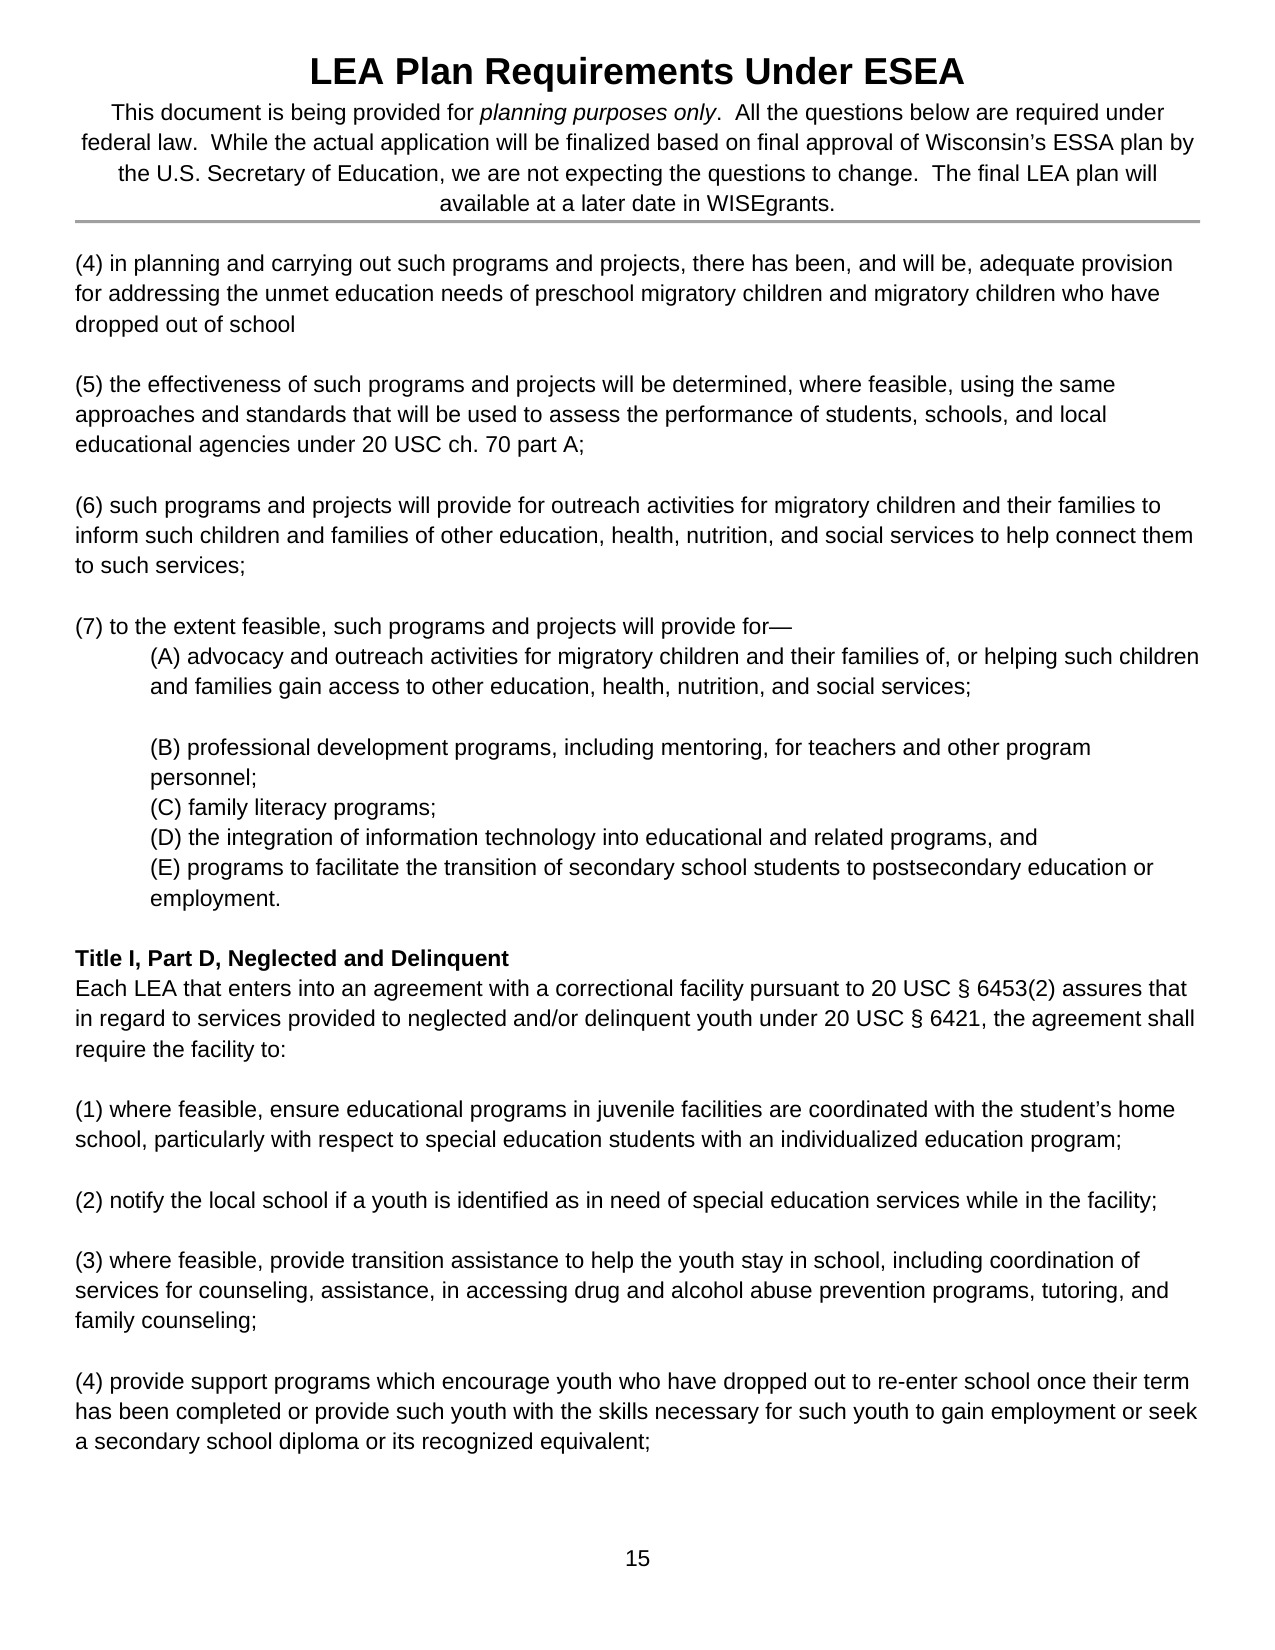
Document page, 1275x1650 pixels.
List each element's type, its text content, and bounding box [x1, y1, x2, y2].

text (2) notify the local school if a youth is identified as in need of special education services while in the facility; [75, 1187, 1200, 1213]
text Title I, Part D, Neglected and Delinquent [75, 945, 1200, 971]
text (1) where feasible, ensure educational programs in juvenile facilities are coordinated with the student’s home school, particularly with respect to special education students with an individualized education program; [75, 1096, 1200, 1153]
text (4) provide support programs which encourage youth who have dropped out to re-enter school once their term has been completed or provide such youth with the skills necessary for such youth to gain employment or seek a secondary school diploma or its recognized equivalent; [75, 1368, 1200, 1455]
text (7) to the extent feasible, such programs and projects will provide for— [75, 613, 1200, 639]
text (C) family literacy programs; [150, 794, 1200, 820]
text (D) the integration of information technology into educational and related programs, and [150, 824, 1200, 851]
text (A) advocacy and outreach activities for migratory children and their families of, or helping such children and families gain access to other education, health, nutrition, and social services; [150, 643, 1200, 699]
text (4) in planning and carrying out such programs and projects, there has been, and will be, adequate provision for addressing the unmet education needs of preschool migratory children and migratory children who have dropped out of school [75, 250, 1200, 337]
text (B) professional development programs, including mentoring, for teachers and other program personnel; [150, 733, 1200, 790]
text (6) such programs and projects will provide for outreach activities for migratory children and their families to inform such children and families of other education, health, nutrition, and social services to help connect them to such services; [75, 492, 1200, 579]
text (E) programs to facilitate the transition of secondary school students to postsecondary education or employment. [150, 854, 1200, 911]
text (3) where feasible, provide transition assistance to help the youth stay in school, including coordination of services for counseling, assistance, in accessing drug and alcohol abuse prevention programs, tutoring, and family counseling; [75, 1247, 1200, 1334]
text (5) the effectiveness of such programs and projects will be determined, where feasible, using the same approaches and standards that will be used to assess the performance of students, schools, and local educational agencies under 20 USC ch. 70 part A; [75, 371, 1200, 458]
text Each LEA that enters into an agreement with a correctional facility pursuant to 20 USC § 6453(2) assures that in regard to services provided to neglected and/or delinquent youth under 20 USC § 6421, the agreement shall require the facility to: [75, 975, 1200, 1062]
